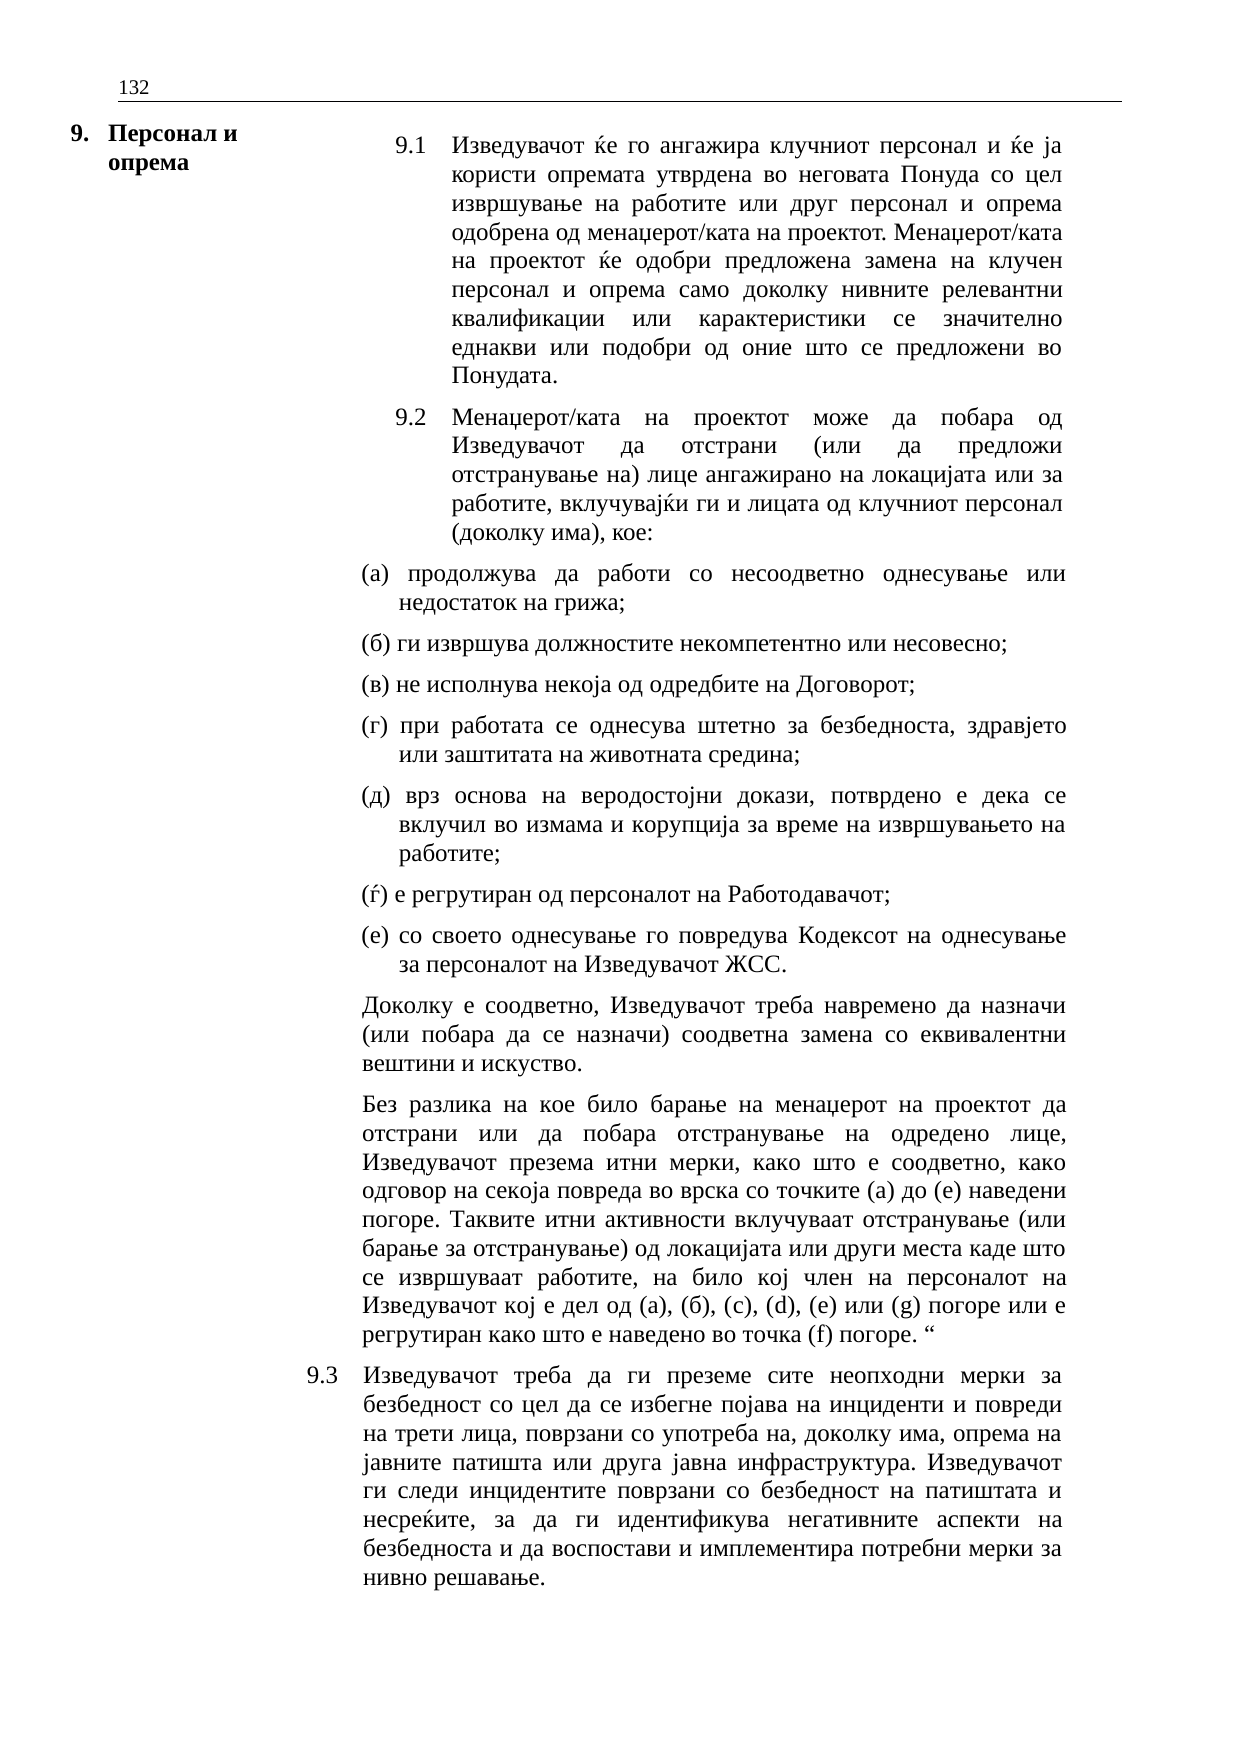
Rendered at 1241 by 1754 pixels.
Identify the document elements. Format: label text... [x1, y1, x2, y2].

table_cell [295, 118, 1078, 1603]
table_cell Персонал и опрема [59, 118, 295, 1603]
